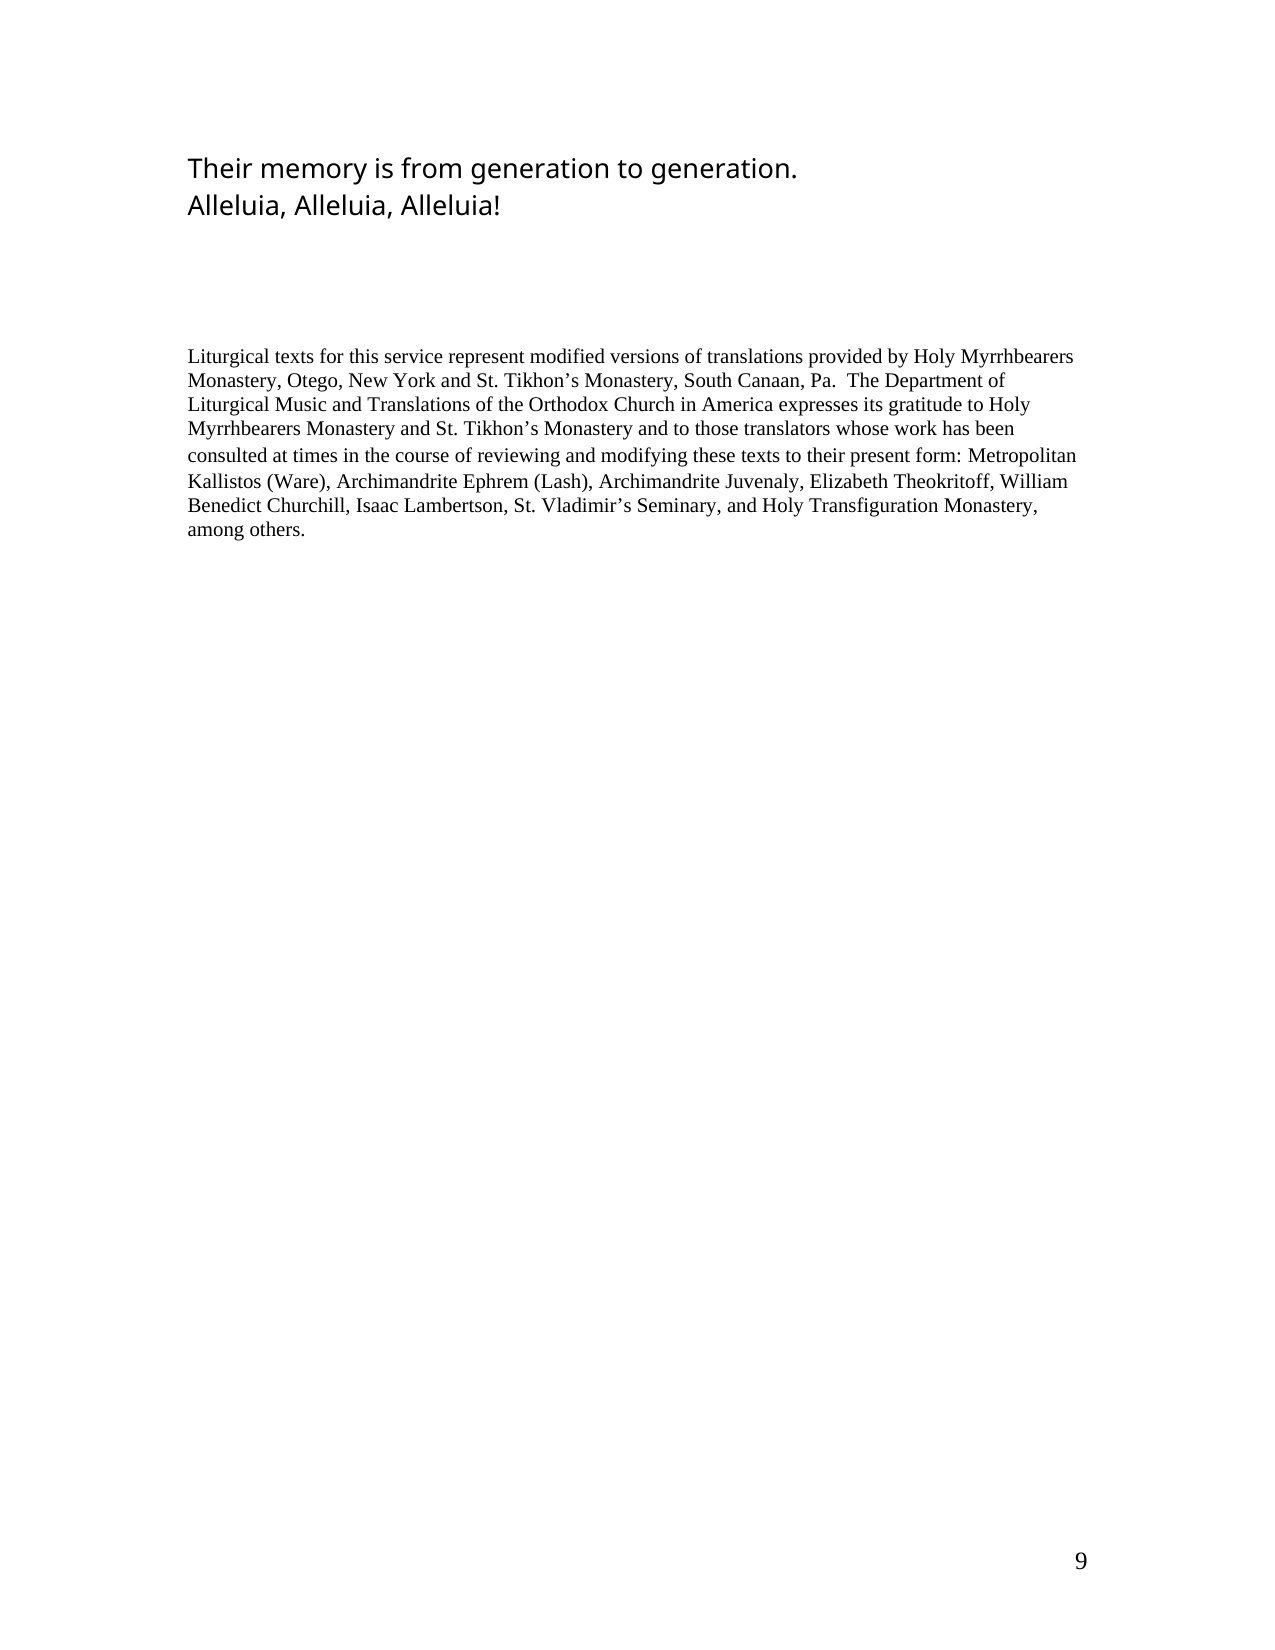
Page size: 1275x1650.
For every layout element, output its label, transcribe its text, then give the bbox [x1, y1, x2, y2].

text Alleluia, Alleluia, Alleluia! [187, 187, 1087, 224]
text Their memory is from generation to generation. [187, 150, 1087, 187]
text Liturgical texts for this service represent modified versions of translations provided by Holy Myrrhbearers Monastery, Otego, New York and St. Tikhon’s Monastery, South Canaan, Pa. The Department of Liturgical Music and Translations of the Orthodox Church in America expresses its gratitude to Holy Myrrhbearers Monastery and St. Tikhon’s Monastery and to those translators whose work has been consulted at times in the course of reviewing and modifying these texts to their present form: Metropolitan Kallistos (Ware), Archimandrite Ephrem (Lash), Archimandrite Juvenaly, Elizabeth Theokritoff, William Benedict Churchill, Isaac Lambertson, St. Vladimir’s Seminary, and Holy Transfiguration Monastery, among others. [187, 344, 1087, 541]
